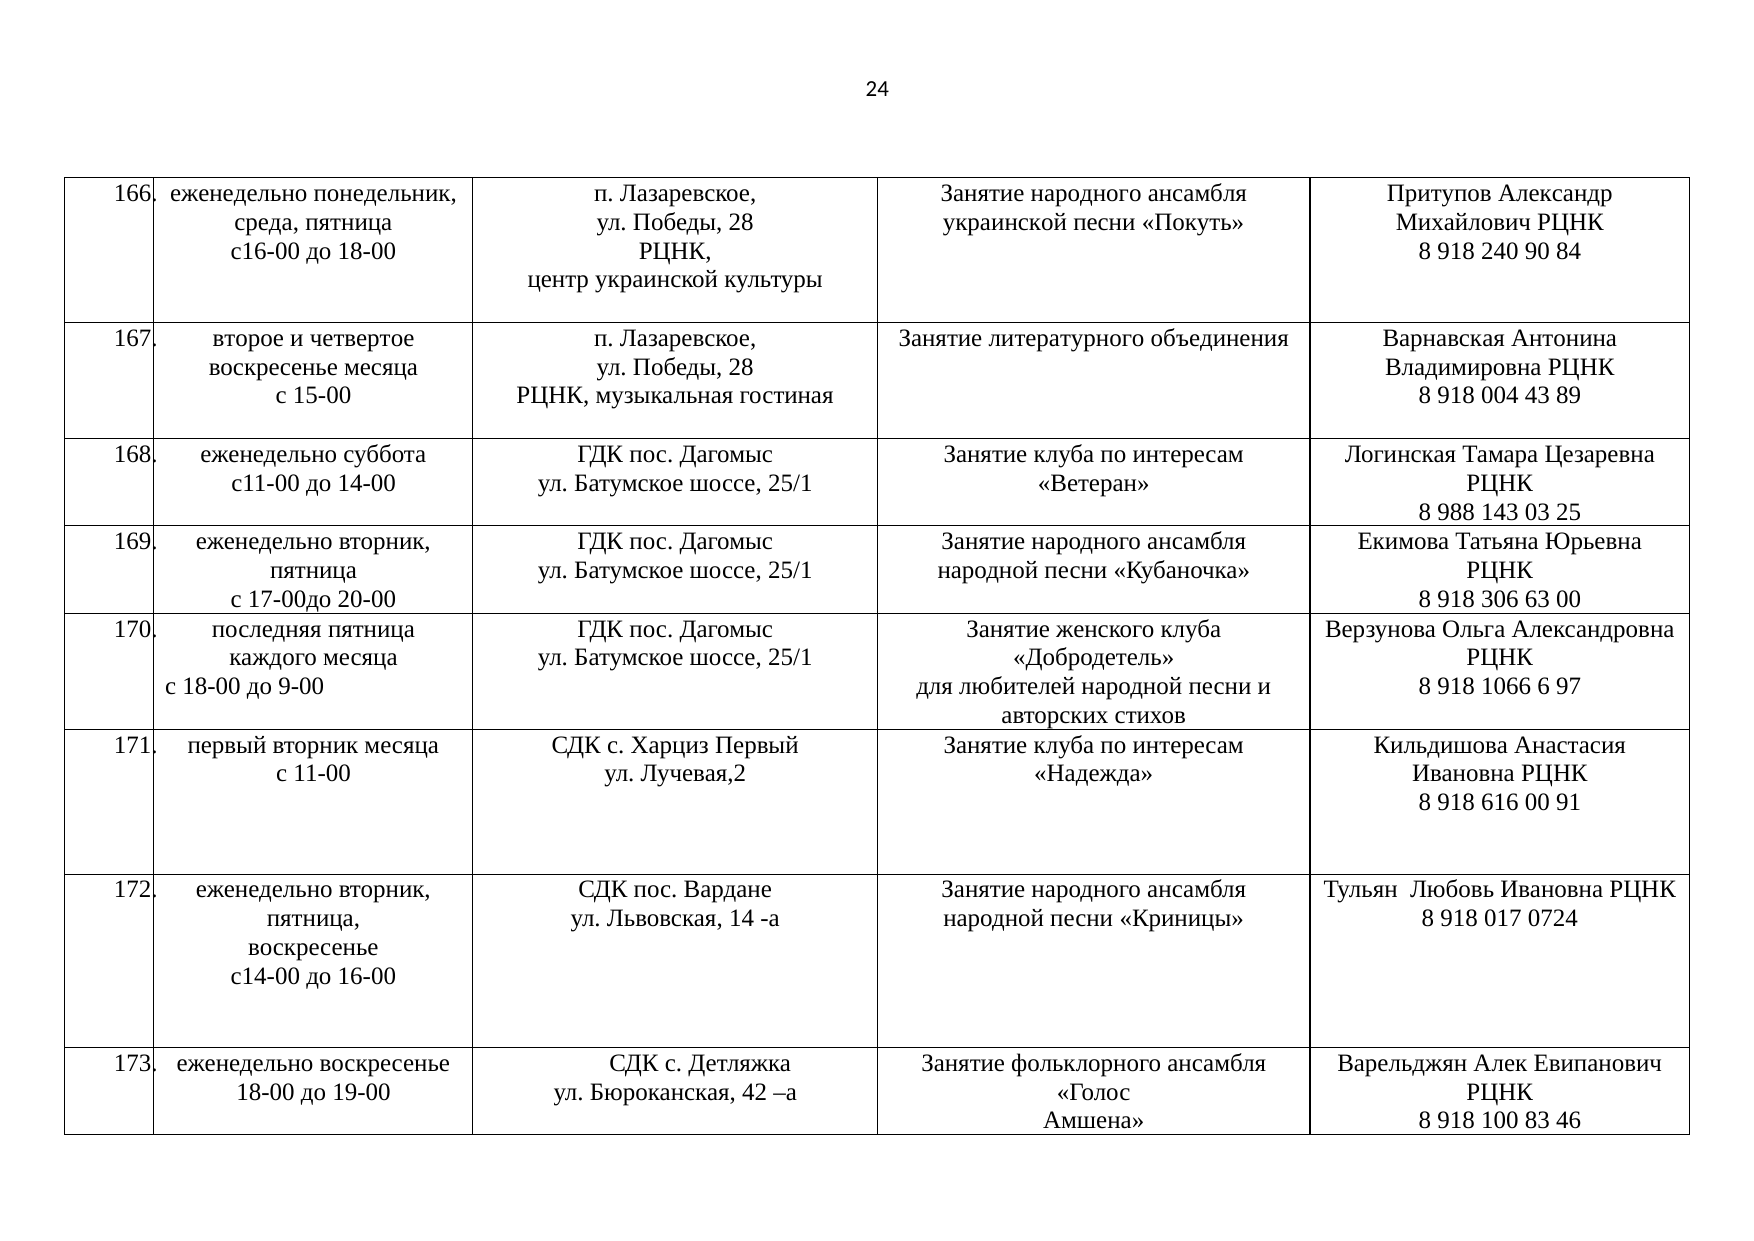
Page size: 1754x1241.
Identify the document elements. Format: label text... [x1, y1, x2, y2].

table_cell [65, 323, 153, 438]
table_cell Занятие литературного объединения [878, 323, 1309, 438]
table_cell СДК с. Харциз Первый ул. Лучевая,2 [473, 730, 877, 873]
table_cell [65, 526, 153, 613]
table_cell Занятие народного ансамбля народной песни «Криницы» [878, 875, 1309, 1047]
table_cell Занятие народного ансамбля украинской песни «Покуть» [878, 178, 1309, 322]
table_cell [65, 614, 153, 729]
table_cell второе и четвертое воскресенье месяца с 15-00 [154, 323, 472, 438]
table_cell Занятие женского клуба «Добродетель» для любителей народной песни и авторских стихов [878, 614, 1309, 729]
table_cell последняя пятница каждого месяца с 18-00 до 9-00 [154, 614, 472, 729]
table_cell СДК пос. Вардане ул. Львовская, 14 -а [473, 875, 877, 1047]
table_cell первый вторник месяца с 11-00 [154, 730, 472, 873]
table_cell еженедельно вторник, пятница, воскресенье с14-00 до 16-00 [154, 875, 472, 1047]
table_cell п. Лазаревское, ул. Победы, 28 РЦНК, музыкальная гостиная [473, 323, 877, 438]
table_cell Занятие клуба по интересам «Ветеран» [878, 439, 1309, 525]
table_cell Верзунова Ольга Александровна РЦНК 8 918 1066 6 97 [1311, 614, 1689, 729]
table_cell Притупов Александр Михайлович РЦНК 8 918 240 90 84 [1311, 178, 1689, 322]
table_cell еженедельно понедельник, среда, пятница с16-00 до 18-00 [154, 178, 472, 322]
table_cell [65, 178, 153, 322]
table_cell Тульян Любовь Ивановна РЦНК 8 918 017 0724 [1311, 875, 1689, 1047]
table_cell п. Лазаревское, ул. Победы, 28 РЦНК, центр украинской культуры [473, 178, 877, 322]
table_cell еженедельно суббота с11-00 до 14-00 [154, 439, 472, 525]
table_cell ГДК пос. Дагомыс ул. Батумское шоссе, 25/1 [473, 439, 877, 525]
table_cell Варнавская Антонина Владимировна РЦНК 8 918 004 43 89 [1311, 323, 1689, 438]
table_cell еженедельно воскресенье 18-00 до 19-00 [154, 1048, 472, 1134]
table_cell Варельджян Алек Евипанович РЦНК 8 918 100 83 46 [1311, 1048, 1689, 1134]
table_cell Кильдишова Анастасия Ивановна РЦНК 8 918 616 00 91 [1311, 730, 1689, 873]
table_cell ГДК пос. Дагомыс ул. Батумское шоссе, 25/1 [473, 526, 877, 613]
table_cell [65, 1048, 153, 1134]
table_cell еженедельно вторник, пятница с 17-00до 20-00 [154, 526, 472, 613]
table_cell Екимова Татьяна Юрьевна РЦНК 8 918 306 63 00 [1311, 526, 1689, 613]
table_cell Занятие клуба по интересам «Надежда» [878, 730, 1309, 873]
table_cell ГДК пос. Дагомыс ул. Батумское шоссе, 25/1 [473, 614, 877, 729]
table_cell [65, 439, 153, 525]
table_cell [65, 875, 153, 1047]
table_cell СДК с. Детляжка ул. Бюроканская, 42 –а [473, 1048, 877, 1134]
table_cell [65, 730, 153, 873]
table_cell Занятие фольклорного ансамбля «Голос Амшена» [878, 1048, 1309, 1134]
table_cell Занятие народного ансамбля народной песни «Кубаночка» [878, 526, 1309, 613]
table_cell Логинская Тамара Цезаревна РЦНК 8 988 143 03 25 [1311, 439, 1689, 525]
